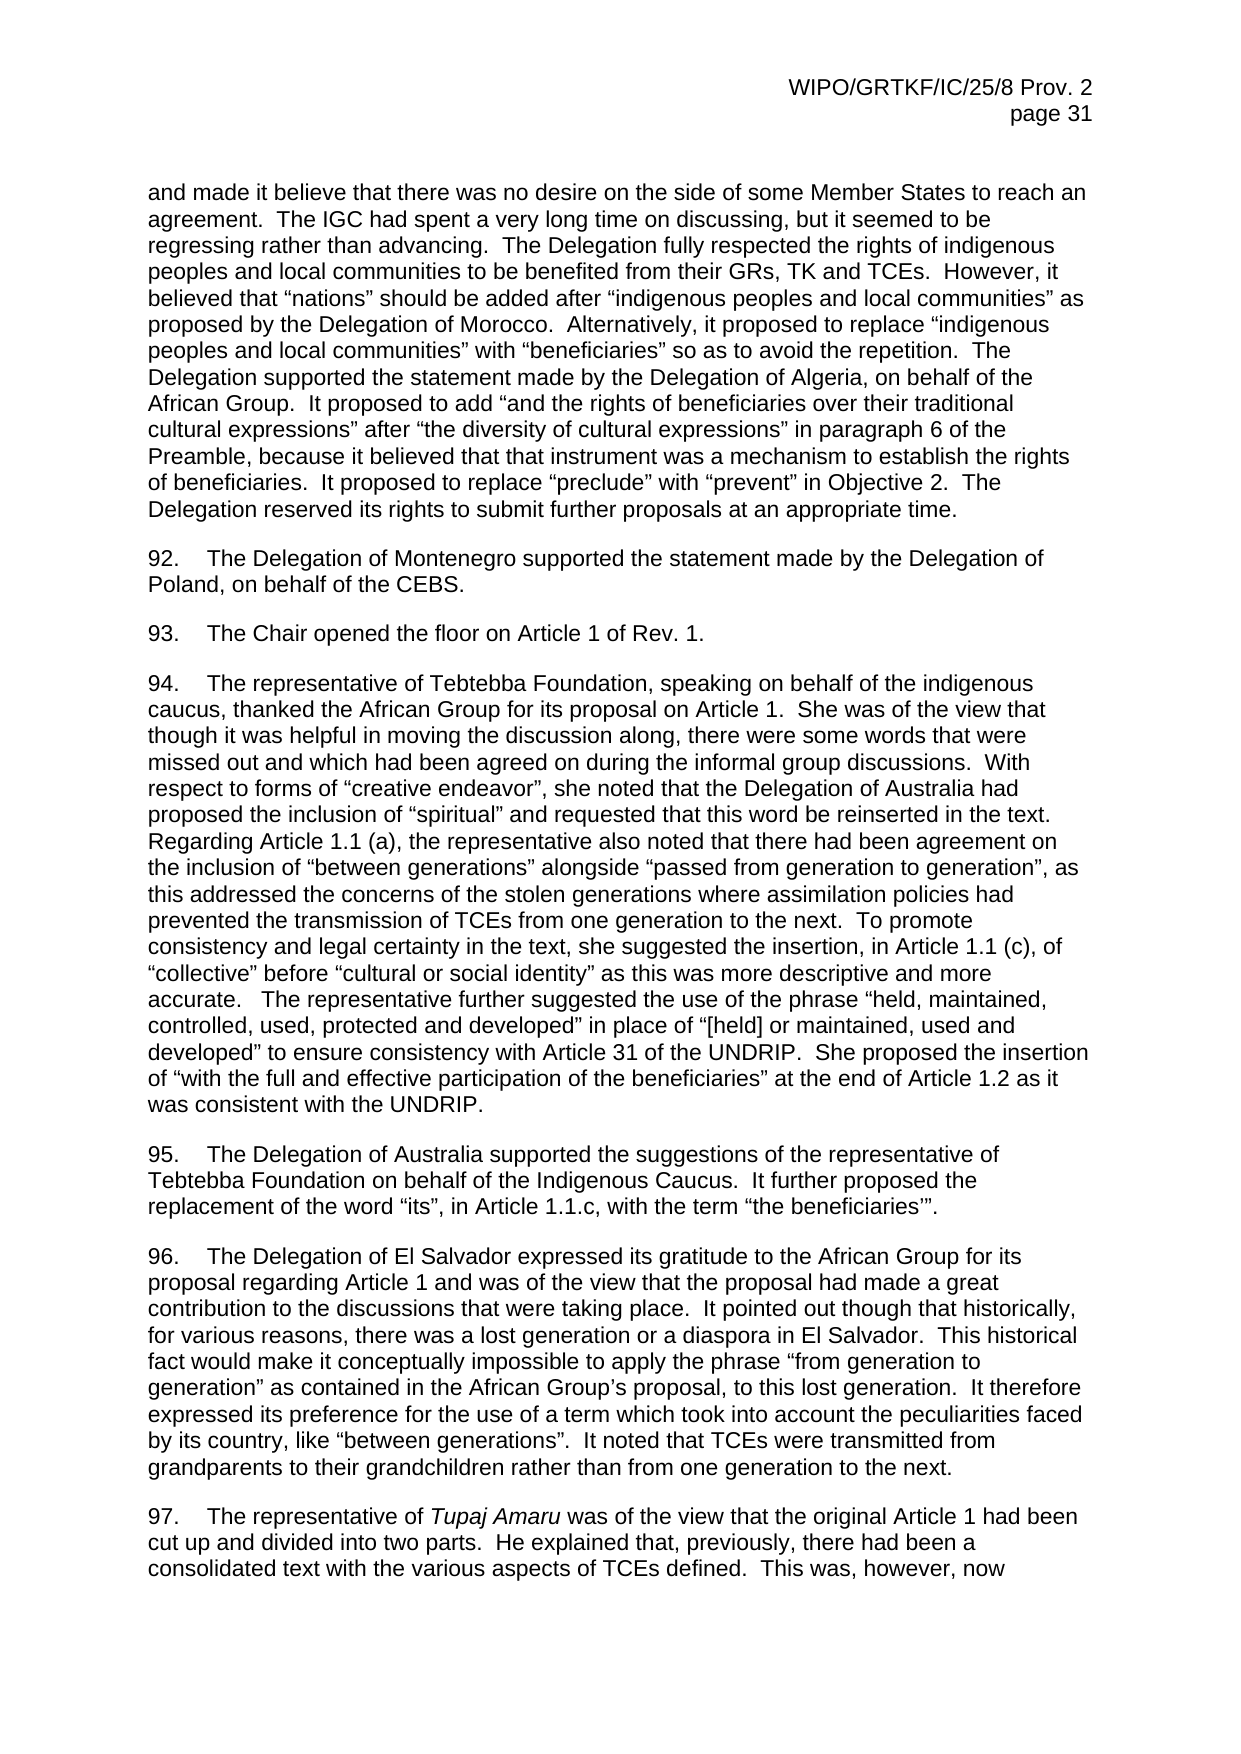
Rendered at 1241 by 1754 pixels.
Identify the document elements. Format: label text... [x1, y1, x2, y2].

text The Delegation of Australia supported the suggestions of the representative of Tebtebba Foundation on behalf of the Indigenous Caucus. It further proposed the replacement of the word “its”, in Article 1.1.c, with the term “the beneficiaries’”. [148, 1141, 1093, 1220]
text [148, 179, 1093, 522]
text The Chair opened the floor on Article 1 of Rev. 1. [148, 620, 1093, 647]
text The Delegation of El Salvador expressed its gratitude to the African Group for its proposal regarding Article 1 and was of the view that the proposal had made a great contribution to the discussions that were taking place. It pointed out though that historically, for various reasons, there was a lost generation or a diaspora in El Salvador. This historical fact would make it conceptually impossible to apply the phrase “from generation to generation” as contained in the African Group’s proposal, to this lost generation. It therefore expressed its preference for the use of a term which took into account the peculiarities faced by its country, like “between generations”. It noted that TCEs were transmitted from grandparents to their grandchildren rather than from one generation to the next. [148, 1243, 1093, 1480]
text The representative of Tebtebba Foundation, speaking on behalf of the indigenous caucus, thanked the African Group for its proposal on Article 1. She was of the view that though it was helpful in moving the discussion along, there were some words that were missed out and which had been agreed on during the informal group discussions. With respect to forms of “creative endeavor”, she noted that the Delegation of Australia had proposed the inclusion of “spiritual” and requested that this word be reinserted in the text. Regarding Article 1.1 (a), the representative also noted that there had been agreement on the inclusion of “between generations” alongside “passed from generation to generation”, as this addressed the concerns of the stolen generations where assimilation policies had prevented the transmission of TCEs from one generation to the next. To promote consistency and legal certainty in the text, she suggested the insertion, in Article 1.1 (c), of “collective” before “cultural or social identity” as this was more descriptive and more accurate. The representative further suggested the use of the phrase “held, maintained, controlled, used, protected and developed” in place of “[held] or maintained, used and developed” to ensure consistency with Article 31 of the UNDRIP. She proposed the insertion of “with the full and effective participation of the beneficiaries” at the end of Article 1.2 as it was consistent with the UNDRIP. [148, 670, 1093, 1118]
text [148, 1503, 1093, 1582]
text The Delegation of Montenegro supported the statement made by the Delegation of Poland, on behalf of the CEBS. [148, 545, 1093, 597]
